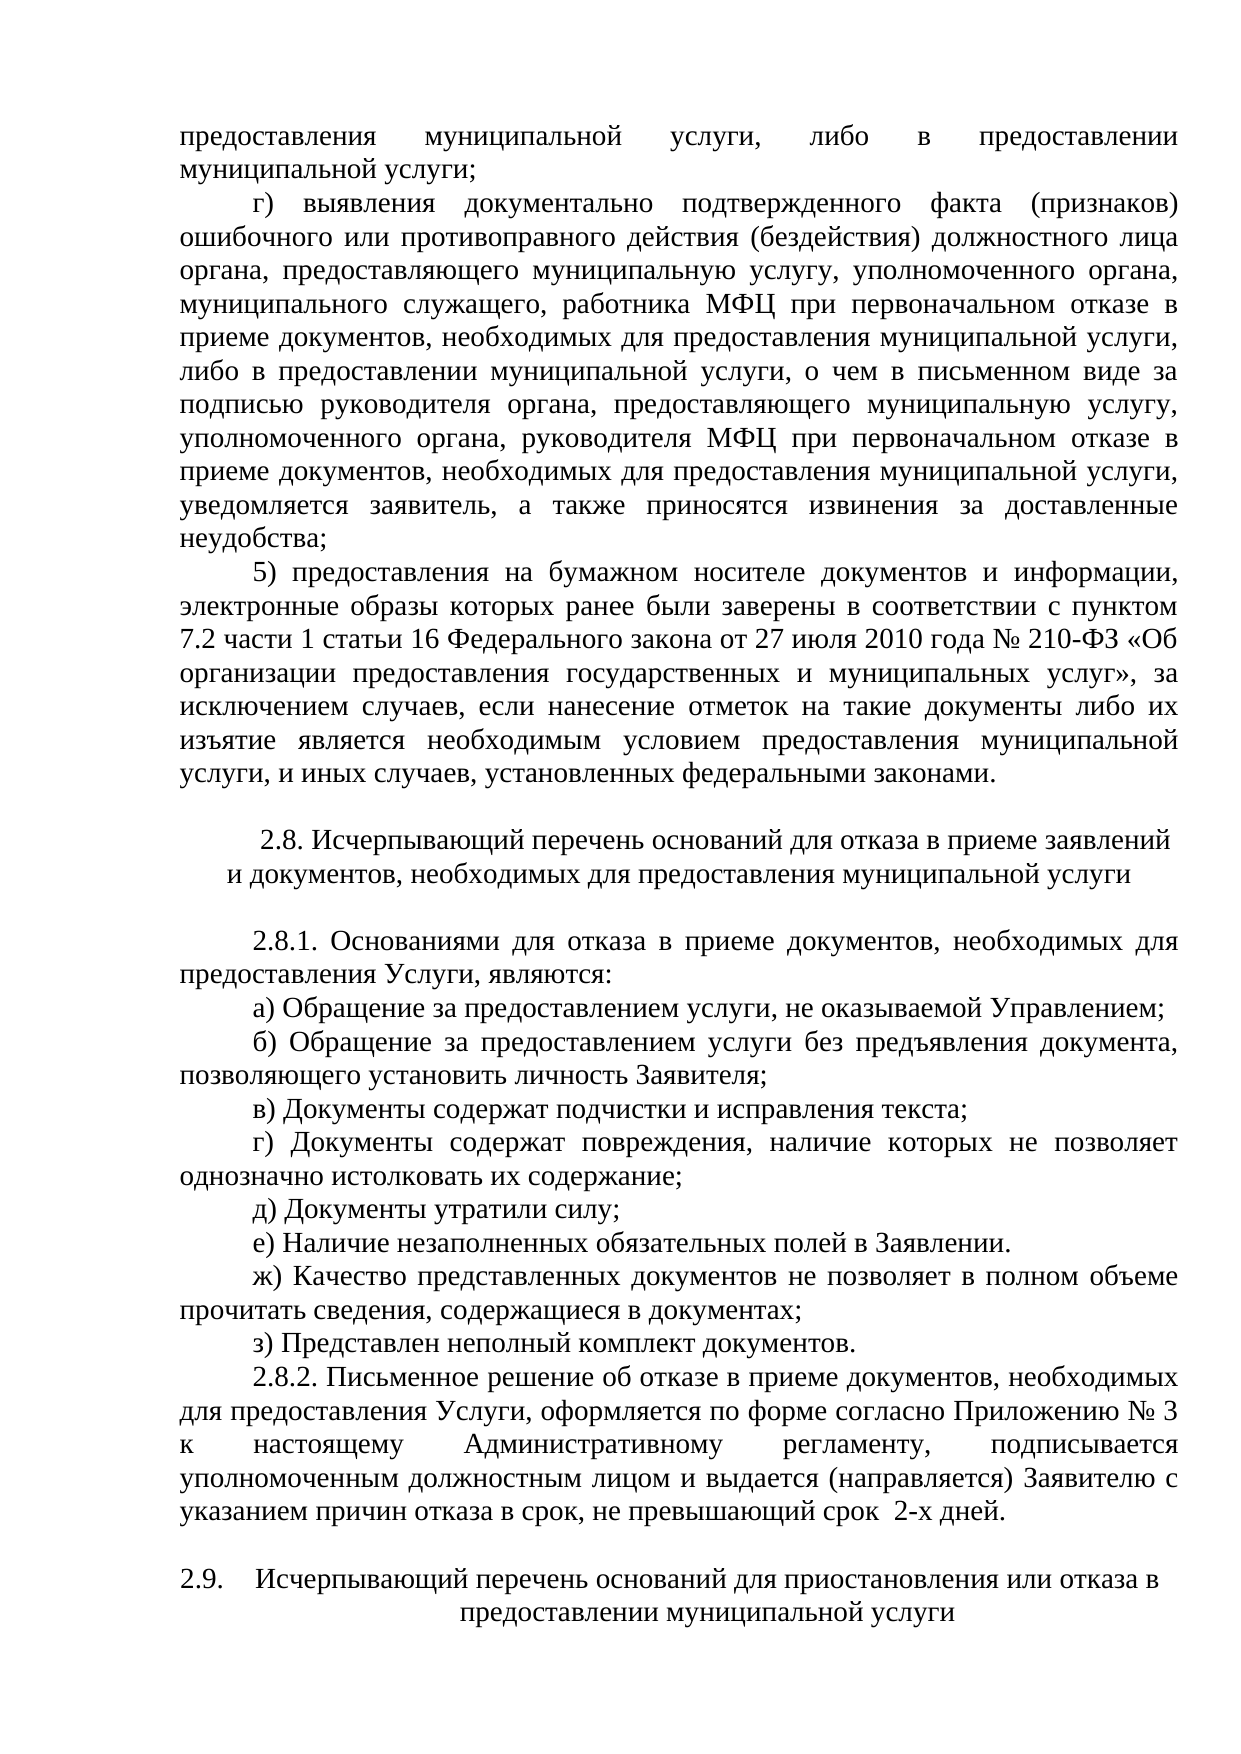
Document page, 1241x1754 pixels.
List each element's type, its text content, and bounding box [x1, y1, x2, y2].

text 2.8.2. Письменное решение об отказе в приеме документов, необходимых для предоставления Услуги, оформляется по форме согласно Приложению № 3 к настоящему Административному регламенту, подписывается уполномоченным должностным лицом и выдается (направляется) Заявителю с указанием причин отказа в срок, не превышающий срок 2-х дней. [179, 1359, 1179, 1527]
text ж) Качество представленных документов не позволяет в полном объеме прочитать сведения, содержащиеся в документах; [179, 1258, 1179, 1326]
text 5) предоставления на бумажном носителе документов и информации, электронные образы которых ранее были заверены в соответствии с пунктом 7.2 части 1 статьи 16 Федерального закона от 27 июля 2010 года № 210-ФЗ «Об организации предоставления государственных и муниципальных услуг», за исключением случаев, если нанесение отметок на такие документы либо их изъятие является необходимым условием предоставления муниципальной услуги, и иных случаев, установленных федеральными законами. [179, 554, 1179, 789]
text з) Представлен неполный комплект документов. [179, 1326, 1179, 1359]
text г) выявления документально подтвержденного факта (признаков) ошибочного или противоправного действия (бездействия) должностного лица органа, предоставляющего муниципальную услугу, уполномоченного органа, муниципального служащего, работника МФЦ при первоначальном отказе в приеме документов, необходимых для предоставления муниципальной услуги, либо в предоставлении муниципальной услуги, о чем в письменном виде за подписью руководителя органа, предоставляющего муниципальную услугу, уполномоченного органа, руководителя МФЦ при первоначальном отказе в приеме документов, необходимых для предоставления муниципальной услуги, уведомляется заявитель, а также приносятся извинения за доставленные неудобства; [179, 185, 1179, 554]
text а) Обращение за предоставлением услуги, не оказываемой Управлением; [179, 990, 1179, 1024]
text б) Обращение за предоставлением услуги без предъявления документа, позволяющего установить личность Заявителя; [179, 1024, 1179, 1091]
list Исчерпывающий перечень оснований для приостановления или отказа в предоставлении муниципальной услуги [159, 1561, 1181, 1628]
text г) Документы содержат повреждения, наличие которых не позволяет однозначно истолковать их содержание; [179, 1124, 1179, 1191]
text 2.8. Исчерпывающий перечень оснований для отказа в приеме заявлений и документов, необходимых для предоставления муниципальной услуги [179, 822, 1179, 889]
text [179, 118, 1179, 185]
text д) Документы утратили силу; [179, 1191, 1179, 1225]
text в) Документы содержат подчистки и исправления текста; [179, 1091, 1179, 1124]
text 2.8.1. Основаниями для отказа в приеме документов, необходимых для предоставления Услуги, являются: [179, 923, 1179, 990]
text е) Наличие незаполненных обязательных полей в Заявлении. [179, 1225, 1179, 1258]
